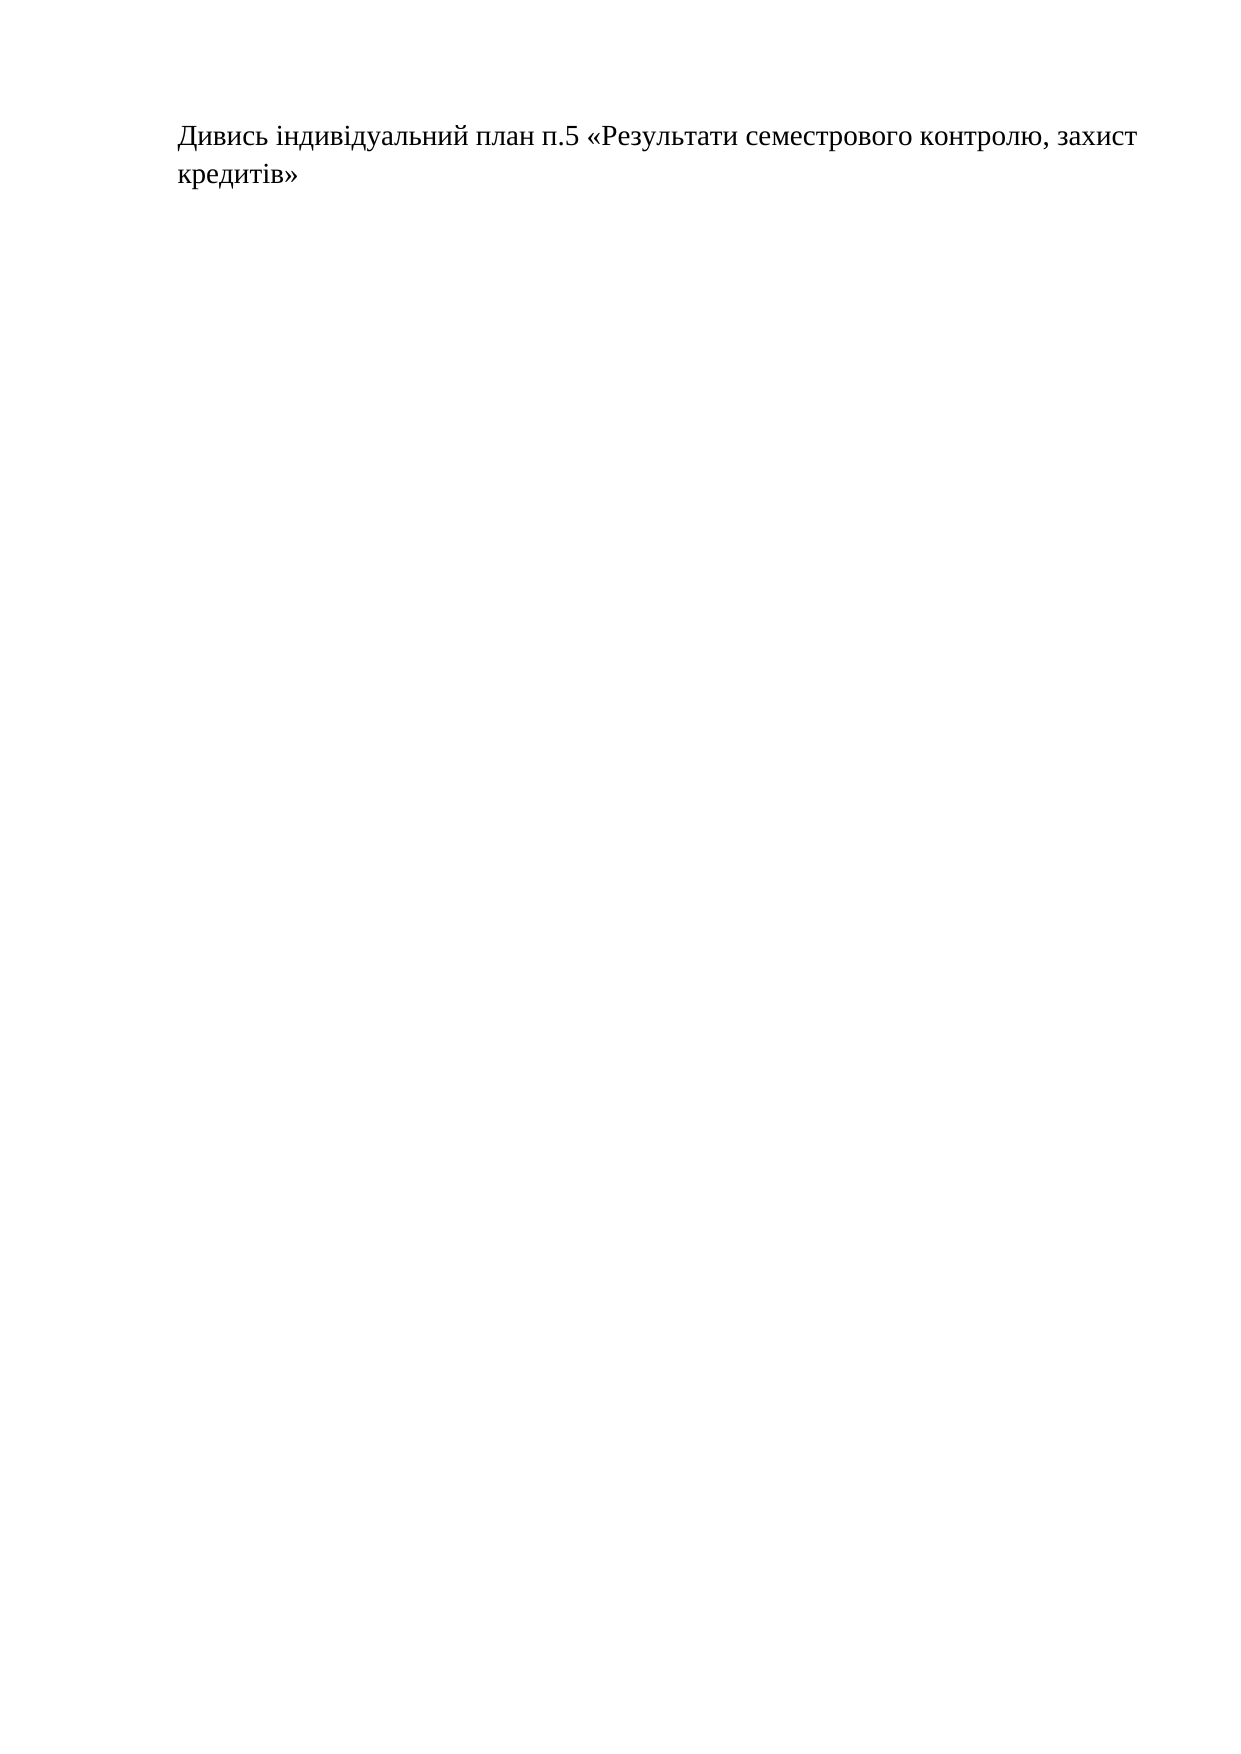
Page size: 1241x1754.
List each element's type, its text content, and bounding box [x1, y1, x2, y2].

text Дивись індивідуальний план п.5 «Результати семестрового контролю, захист кредитів» [177, 118, 1152, 190]
